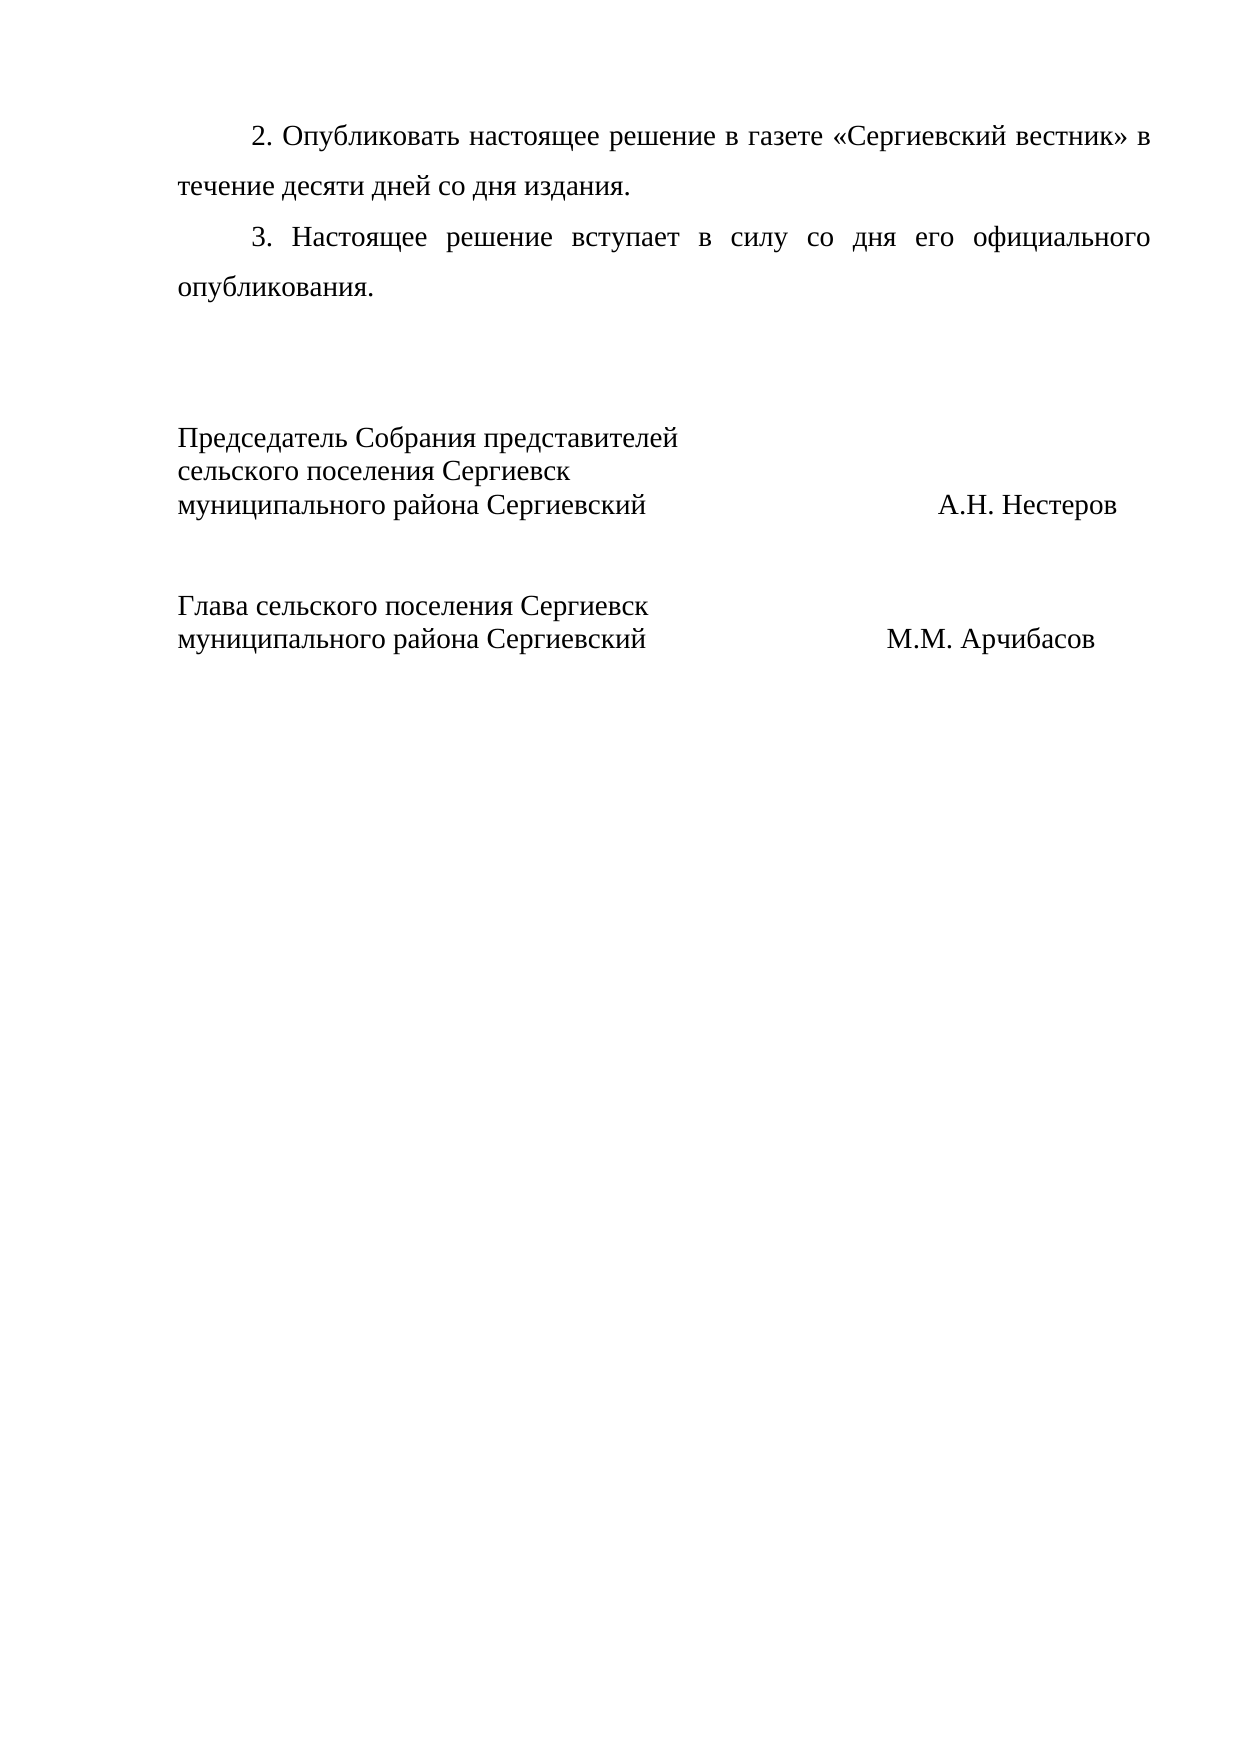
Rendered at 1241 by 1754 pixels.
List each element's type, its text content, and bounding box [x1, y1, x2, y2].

text муниципального района Сергиевский А.Н. Нестеров [177, 487, 1152, 521]
text Председатель Собрания представителей [177, 420, 1152, 453]
text муниципального района Сергиевский М.М. Арчибасов [177, 621, 1152, 655]
text 2. Опубликовать настоящее решение в газете «Сергиевский вестник» в течение десяти дней со дня издания. [177, 118, 1152, 202]
text Глава сельского поселения Сергиевск [177, 588, 1152, 621]
text 3. Настоящее решение вступает в силу со дня его официального опубликования. [177, 219, 1152, 303]
text сельского поселения Сергиевск [177, 453, 1152, 487]
